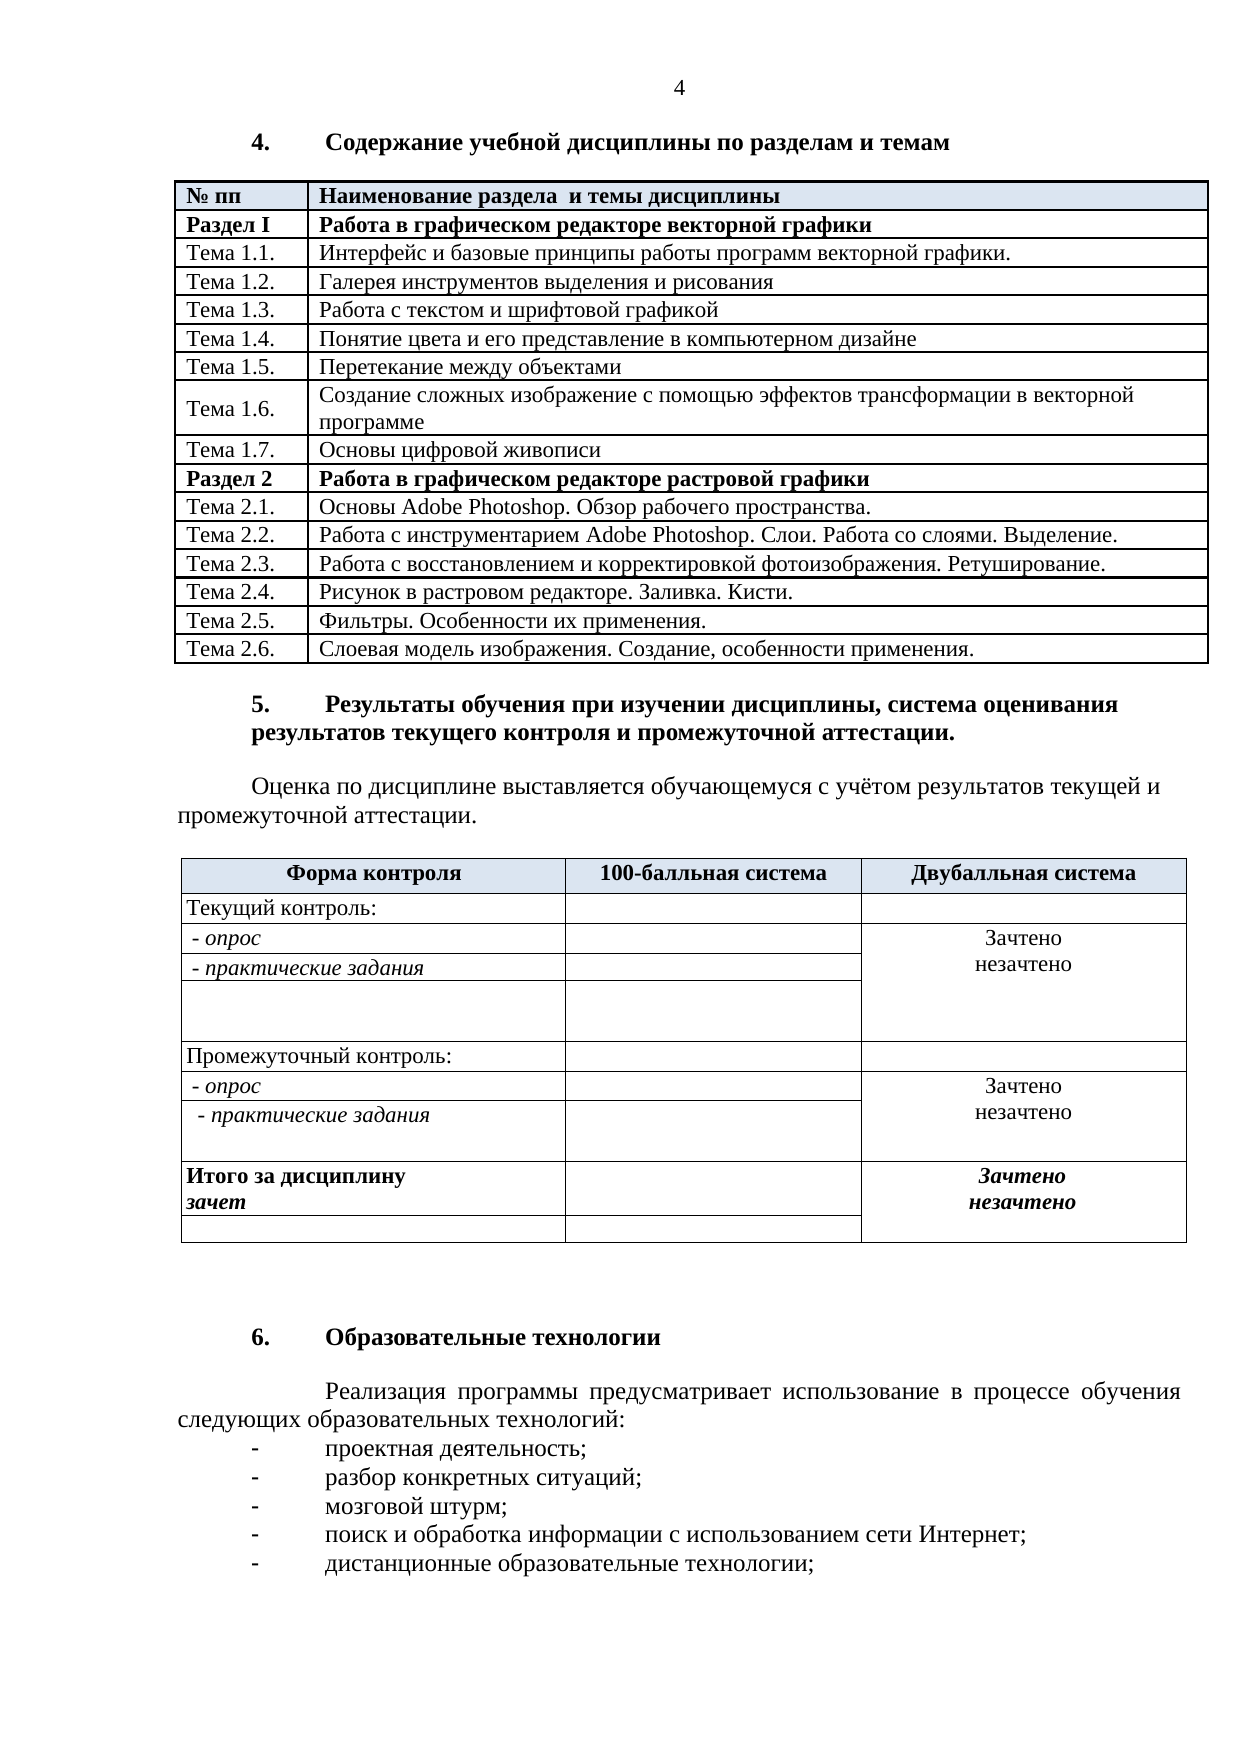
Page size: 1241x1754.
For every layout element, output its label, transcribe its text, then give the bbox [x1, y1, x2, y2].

table_cell Тема 2.5. [176, 607, 307, 633]
table_cell [566, 981, 861, 1041]
table_cell Работа в графическом редакторе векторной графики [309, 211, 1207, 237]
table_cell Работа в графическом редакторе растровой графики [309, 465, 1207, 491]
table_cell Итого за дисциплину зачет [182, 1162, 565, 1215]
list проектная деятельность; [177, 1433, 1181, 1462]
table_cell - практические задания [182, 954, 565, 980]
table_cell Тема 2.1. [176, 493, 307, 519]
table_cell [566, 1101, 861, 1161]
table_cell - практические задания [182, 1101, 565, 1161]
list Реализация программы предусматривает использование в процессе обучения следующих образовательных технологий: [177, 1376, 1181, 1433]
table_cell Галерея инструментов выделения и рисования [309, 268, 1207, 294]
table_cell [566, 894, 861, 923]
table_header № пп [176, 183, 307, 209]
table_cell [566, 1216, 861, 1242]
table_cell [566, 954, 861, 980]
table_cell Основы Adobe Photoshop. Обзор рабочего пространства. [309, 493, 1207, 519]
table_cell Работа с текстом и шрифтовой графикой [309, 296, 1207, 322]
table_header Двубалльная система [862, 859, 1186, 893]
table_cell Основы цифровой живописи [309, 436, 1207, 463]
table_cell [566, 1042, 861, 1071]
table_cell Зачтено незачтено [862, 1072, 1186, 1161]
table_cell Слоевая модель изображения. Создание, особенности применения. [309, 635, 1207, 662]
subtitle Образовательные технологии [251, 1322, 1181, 1351]
table_header Форма контроля [182, 859, 565, 893]
table_cell Тема 1.4. [176, 325, 307, 351]
table_cell Фильтры. Особенности их применения. [309, 607, 1207, 633]
table_cell [182, 1216, 565, 1242]
table_cell Тема 2.6. [176, 635, 307, 662]
table_cell Промежуточный контроль: [182, 1042, 565, 1071]
table_cell [182, 981, 565, 1041]
table_cell - опрос [182, 924, 565, 953]
subtitle Результаты обучения при изучении дисциплины, система оценивания результатов текущего контроля и промежуточной аттестации. [251, 689, 1181, 746]
table_cell Перетекание между объектами [309, 353, 1207, 379]
table_cell Тема 1.1. [176, 239, 307, 266]
list разбор конкретных ситуаций; [177, 1462, 1181, 1491]
subtitle Содержание учебной дисциплины по разделам и темам [251, 127, 1181, 155]
table_header Наименование раздела и темы дисциплины [309, 183, 1207, 209]
table_cell Тема 1.5. [176, 353, 307, 379]
table_cell Работа с восстановлением и корректировкой фотоизображения. Ретуширование. [309, 550, 1207, 576]
table_cell Тема 1.2. [176, 268, 307, 294]
table_cell Тема 1.3. [176, 296, 307, 322]
table_cell - опрос [182, 1072, 565, 1100]
table_cell [862, 894, 1186, 923]
table_cell Тема 1.6. [176, 381, 307, 434]
table_cell Тема 1.7. [176, 436, 307, 463]
table_cell [566, 1162, 861, 1215]
table_cell Тема 2.4. [176, 579, 307, 605]
table_cell Рисунок в растровом редакторе. Заливка. Кисти. [309, 579, 1207, 605]
table_cell Раздел I [176, 211, 307, 237]
table_cell [862, 1042, 1186, 1071]
list мозговой штурм; [177, 1491, 1181, 1519]
table_cell Тема 2.2. [176, 522, 307, 548]
table_cell Понятие цвета и его представление в компьютерном дизайне [309, 325, 1207, 351]
table_cell Работа с инструментарием Adobe Photoshop. Слои. Работа со слоями. Выделение. [309, 522, 1207, 548]
table_header 100-балльная система [566, 859, 861, 893]
list дистанционные образовательные технологии; [177, 1548, 1181, 1577]
table_cell Создание сложных изображение с помощью эффектов трансформации в векторной программе [309, 381, 1207, 434]
table_cell Тема 2.3. [176, 550, 307, 576]
table_cell Раздел 2 [176, 465, 307, 491]
table_cell Интерфейс и базовые принципы работы программ векторной графики. [309, 239, 1207, 266]
table_cell [566, 1072, 861, 1100]
table_cell Текущий контроль: [182, 894, 565, 923]
list поиск и обработка информации с использованием сети Интернет; [177, 1519, 1181, 1548]
text Оценка по дисциплине выставляется обучающемуся с учётом результатов текущей и промежуточной аттестации. [177, 771, 1181, 829]
table_cell [566, 924, 861, 953]
table_cell Зачтено незачтено [862, 1162, 1186, 1242]
table_cell Зачтено незачтено [862, 924, 1186, 1041]
